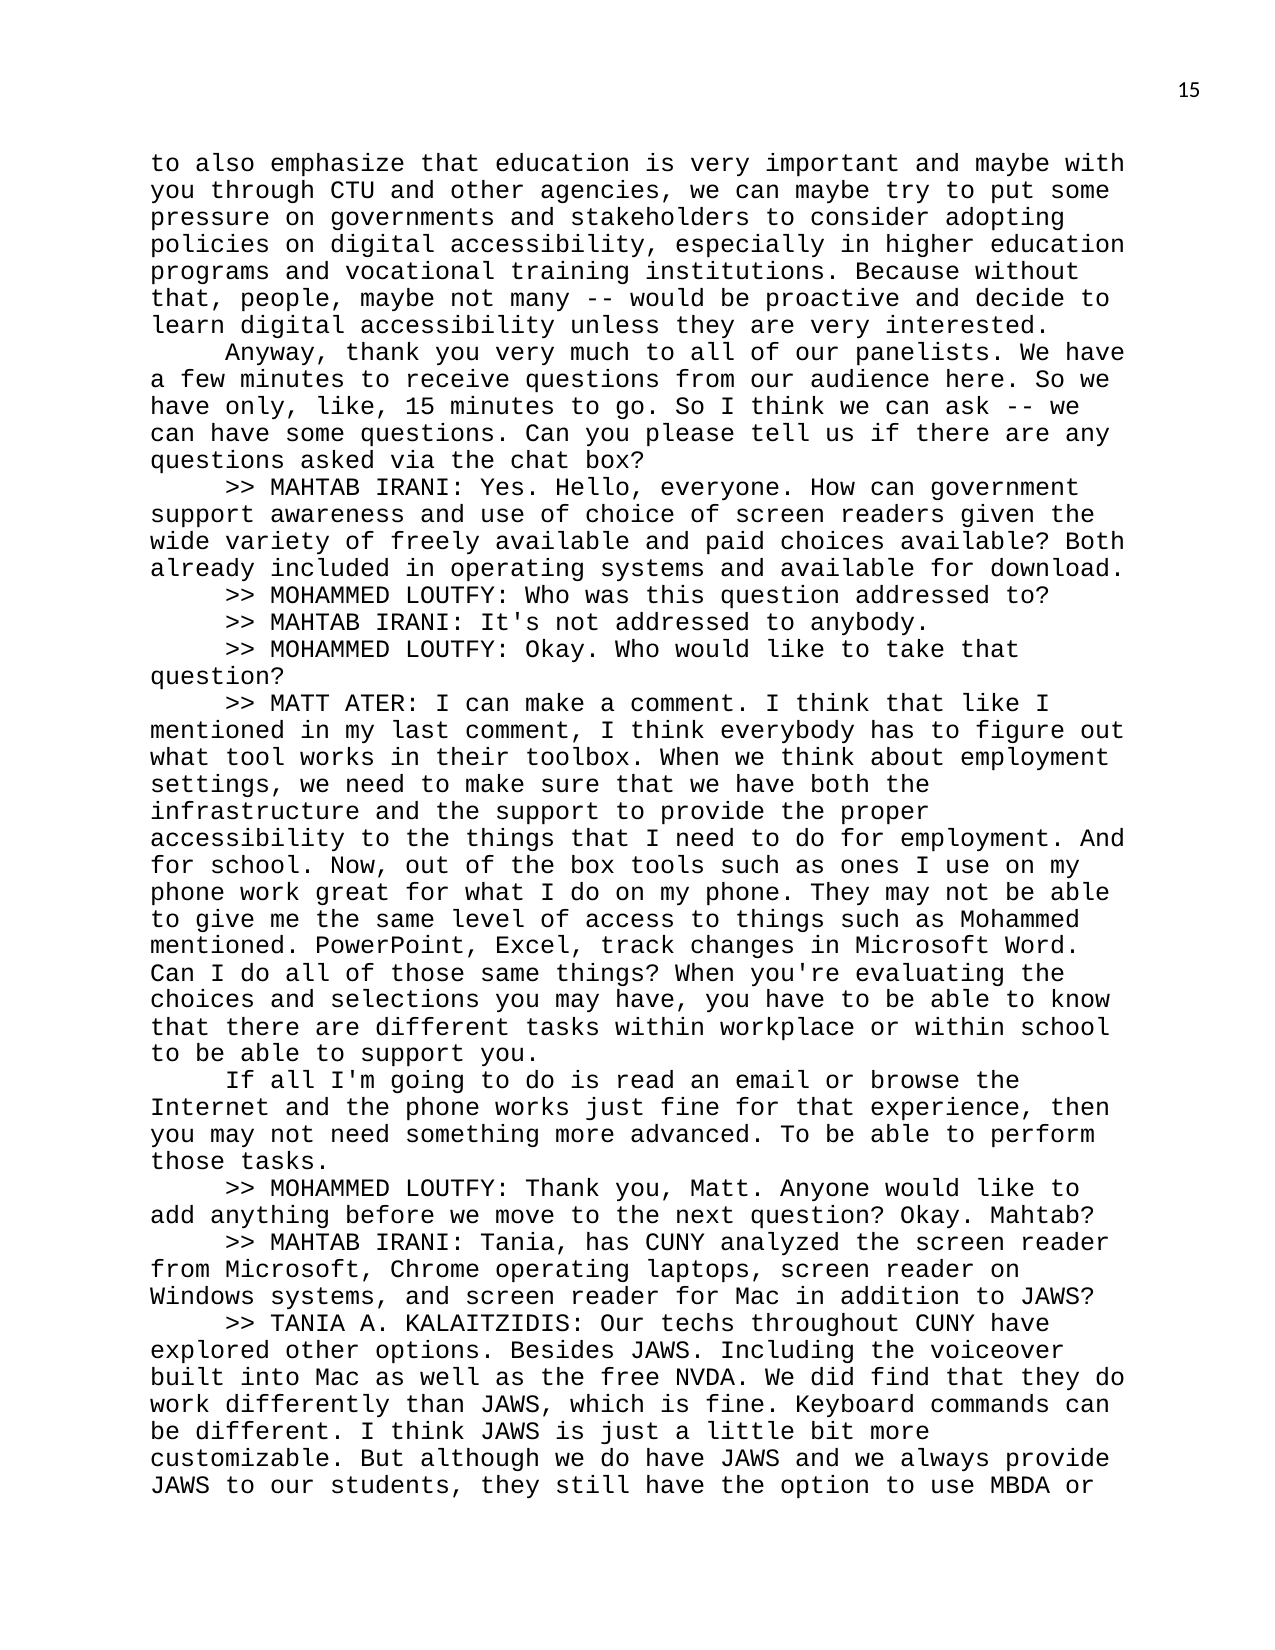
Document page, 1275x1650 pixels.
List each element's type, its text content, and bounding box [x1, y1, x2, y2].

text >> MAHTAB IRANI: Tania, has CUNY analyzed the screen reader from Microsoft, Chrome operating laptops, screen reader on Windows systems, and screen reader for Mac in addition to JAWS? [150, 1229, 1125, 1310]
text >> MOHAMMED LOUTFY: Thank you, Matt. Anyone would like to add anything before we move to the next question? Okay. Mahtab? [150, 1175, 1125, 1229]
text >> MOHAMMED LOUTFY: Okay. Who would like to take that question? [150, 636, 1125, 689]
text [150, 150, 1125, 339]
text Anyway, thank you very much to all of our panelists. We have a few minutes to receive questions from our audience here. So we have only, like, 15 minutes to go. So I think we can ask -- we can have some questions. Can you please tell us if there are any questions asked via the chat box? [150, 339, 1125, 474]
text >> MATT ATER: I can make a comment. I think that like I mentioned in my last comment, I think everybody has to figure out what tool works in their toolbox. When we think about employment settings, we need to make sure that we have both the infrastructure and the support to provide the proper accessibility to the things that I need to do for employment. And for school. Now, out of the box tools such as ones I use on my phone work great for what I do on my phone. They may not be able to give me the same level of access to things such as Mohammed mentioned. PowerPoint, Excel, track changes in Microsoft Word. Can I do all of those same things? When you're evaluating the choices and selections you may have, you have to be able to know that there are different tasks within workplace or within school to be able to support you. [150, 689, 1125, 1067]
text >> MOHAMMED LOUTFY: Who was this question addressed to? [150, 582, 1125, 609]
text >> MAHTAB IRANI: Yes. Hello, everyone. How can government support awareness and use of choice of screen readers given the wide variety of freely available and paid choices available? Both already included in operating systems and available for download. [150, 474, 1125, 582]
text If all I'm going to do is read an email or browse the Internet and the phone works just fine for that experience, then you may not need something more advanced. To be able to perform those tasks. [150, 1067, 1125, 1175]
text >> MAHTAB IRANI: It's not addressed to anybody. [150, 609, 1125, 636]
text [150, 1310, 1125, 1499]
